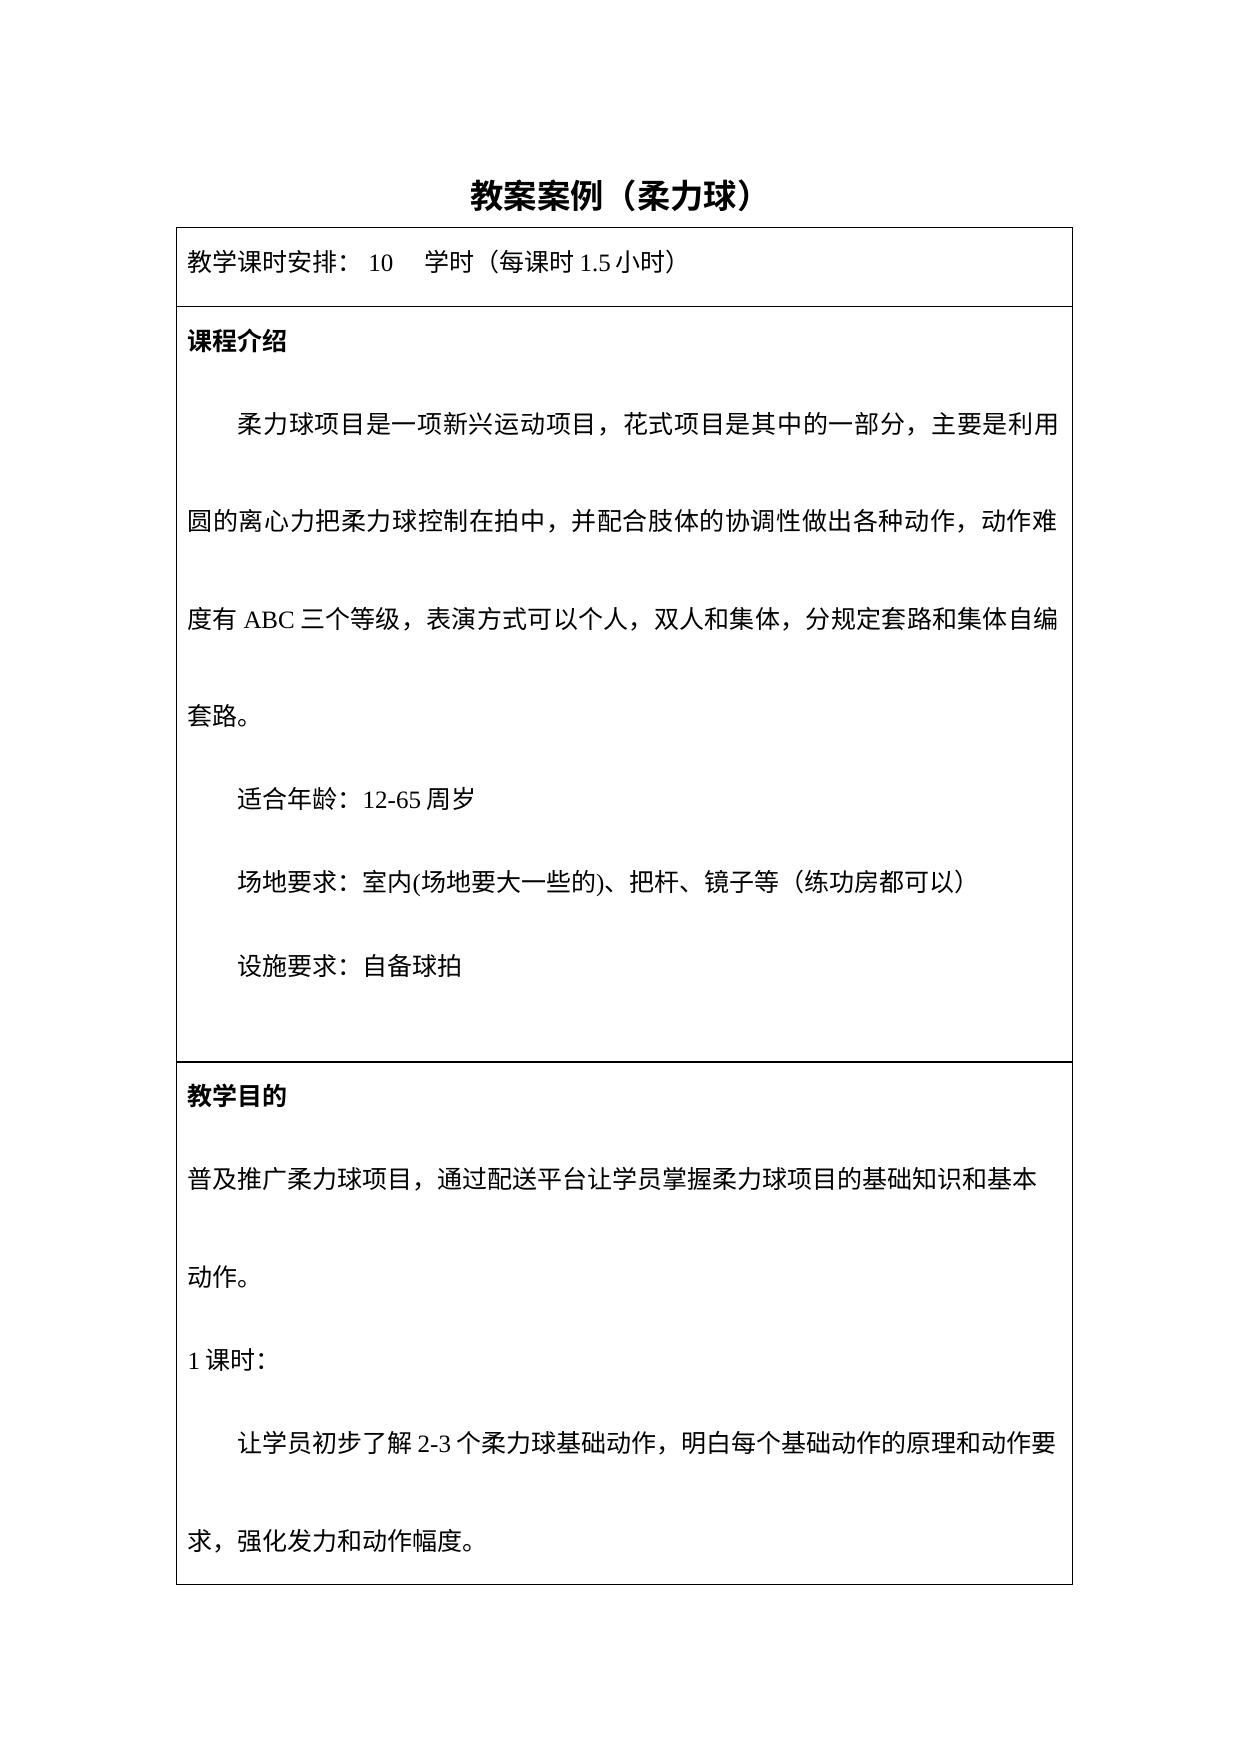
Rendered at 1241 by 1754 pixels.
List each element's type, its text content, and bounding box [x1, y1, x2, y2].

text 教案案例（柔力球） [187, 162, 1053, 227]
table_cell 课程介绍 柔力球项目是一项新兴运动项目，花式项目是其中的一部分，主要是利用圆的离心力把柔力球控制在拍中，并配合肢体的协调性做出各种动作，动作难度有ABC三个等级，表演方式可以个人，双人和集体，分规定套路和集体自编套路。 适合年龄：12-65周岁 场地要求：室内(场地要大一些的)、把杆、镜子等（练功房都可以） 设施要求：自备球拍 [177, 307, 1072, 1061]
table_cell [177, 1063, 1072, 1584]
table_header 教学课时安排： 10 学时（每课时1.5小时） [177, 228, 1072, 306]
